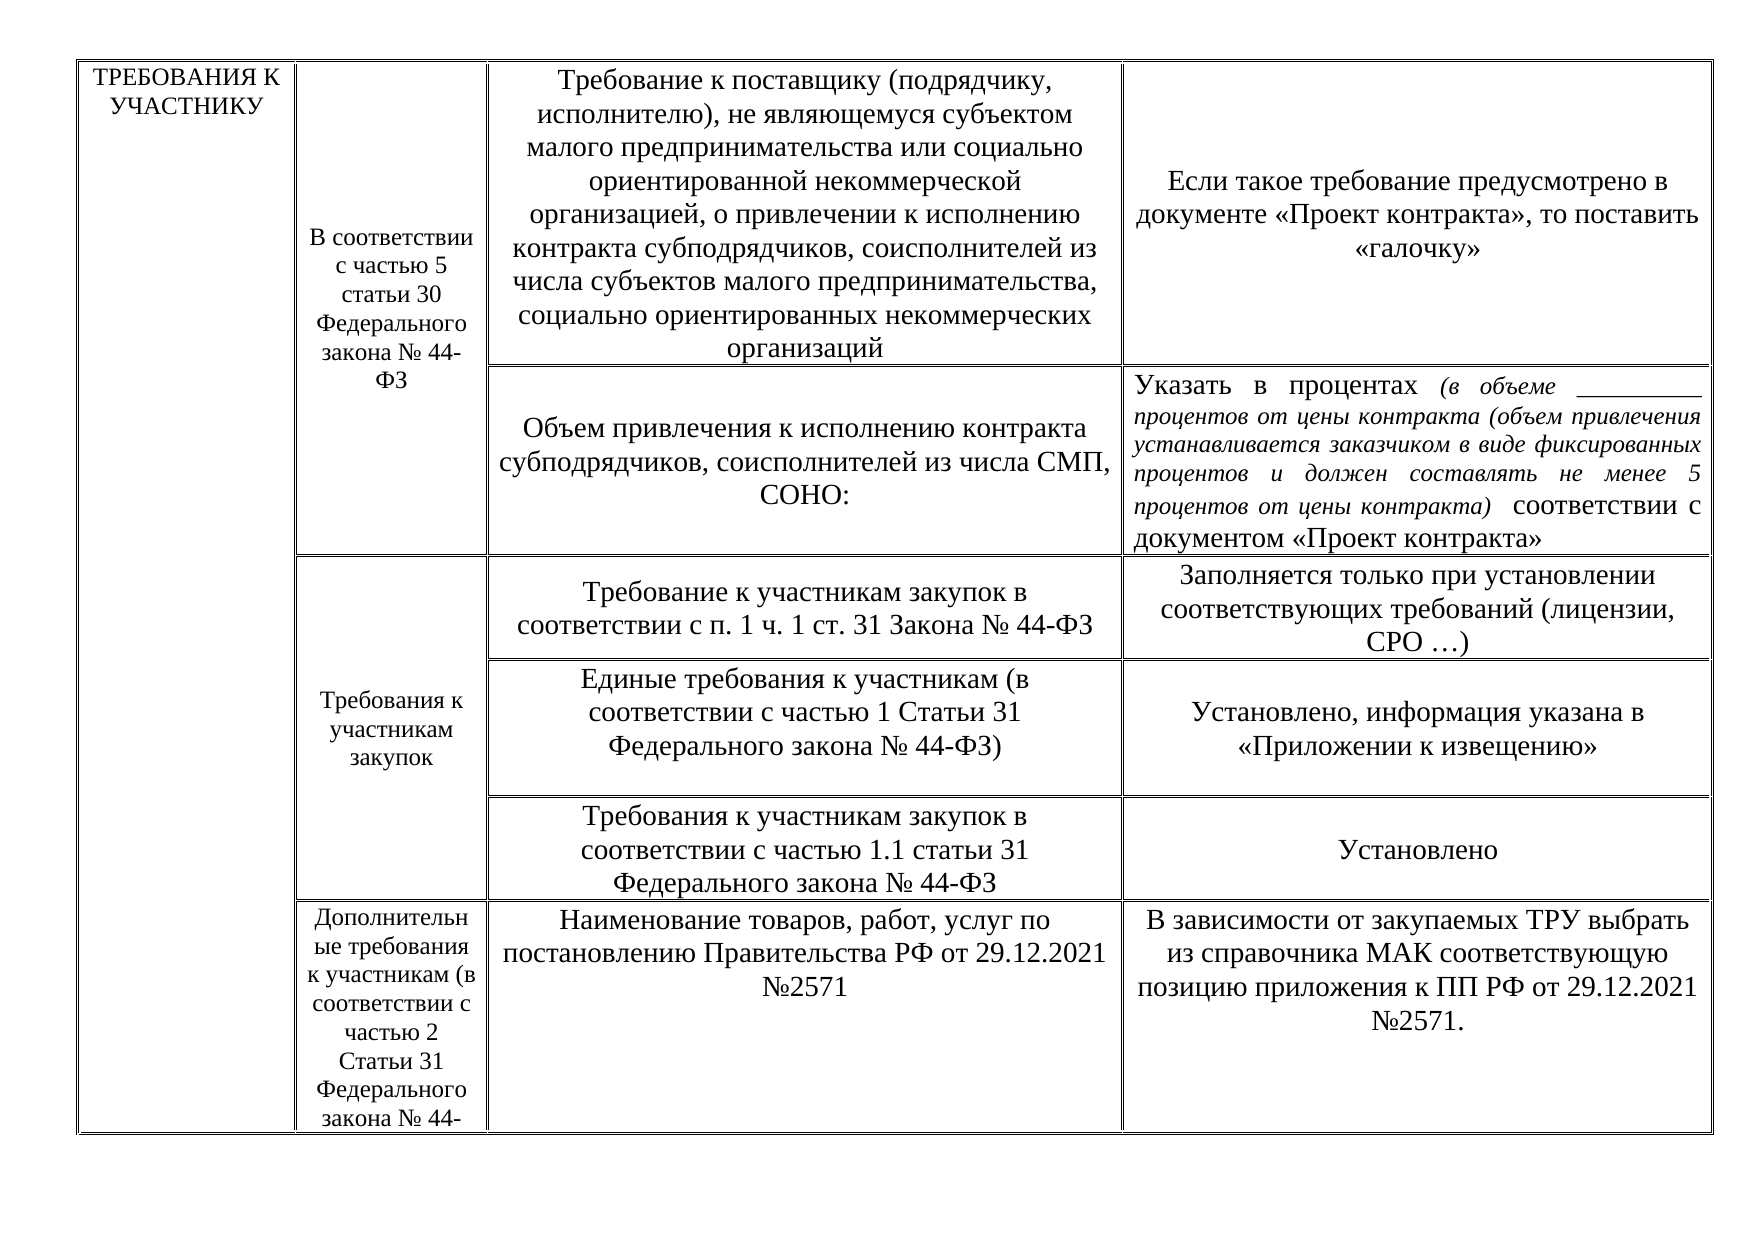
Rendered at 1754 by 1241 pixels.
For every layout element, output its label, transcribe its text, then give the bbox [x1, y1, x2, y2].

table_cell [1122, 899, 1713, 1132]
table_cell В соответствии с частью 5 статьи 30 Федерального закона № 44-ФЗ [295, 62, 487, 554]
table_cell ТРЕБОВАНИЯ К УЧАСТНИКУ [79, 62, 295, 1132]
table_cell Объем привлечения к исполнению контракта субподрядчиков, соисполнителей из числа СМП, СОНО: [489, 367, 1121, 554]
table_cell Заполняется только при установлении соответствующих требований (лицензии, СРО …) [1122, 554, 1713, 658]
table_cell Требования к участникам закупок [297, 557, 486, 899]
table_cell Требование к поставщику (подрядчику, исполнителю), не являющемуся субъектом малого предпринимательства или социально ориентированной некоммерческой организацией, о привлечении к исполнению контракта субподрядчиков, соисполнителей из числа субъектов малого предпринимательства, социально ориентированных некоммерческих организаций [488, 62, 1122, 364]
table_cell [488, 902, 1122, 1132]
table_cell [295, 902, 487, 1132]
table_cell Если такое требование предусмотрено в документе «Проект контракта», то поставить «галочку» [1122, 62, 1711, 364]
table_cell Установлено, информация указана в «Приложении к извещению» [1122, 658, 1713, 795]
table_cell Требование к участникам закупок в соответствии с п. 1 ч. 1 ст. 31 Закона № 44-ФЗ [489, 557, 1121, 658]
table_cell Указать в процентах (в объеме __________ процентов от цены контракта (объем привлечения устанавливается заказчиком в виде фиксированных процентов и должен составлять не менее 5 процентов от цены контракта) соответствии с документом «Проект контракта» [1122, 364, 1713, 554]
table_cell Установлено [1122, 795, 1713, 899]
table_cell Единые требования к участникам (в соответствии с частью 1 Статьи 31 Федерального закона № 44-ФЗ) [489, 661, 1121, 795]
table_cell Требования к участникам закупок в соответствии с частью 1.1 статьи 31 Федерального закона № 44-ФЗ [489, 798, 1121, 899]
